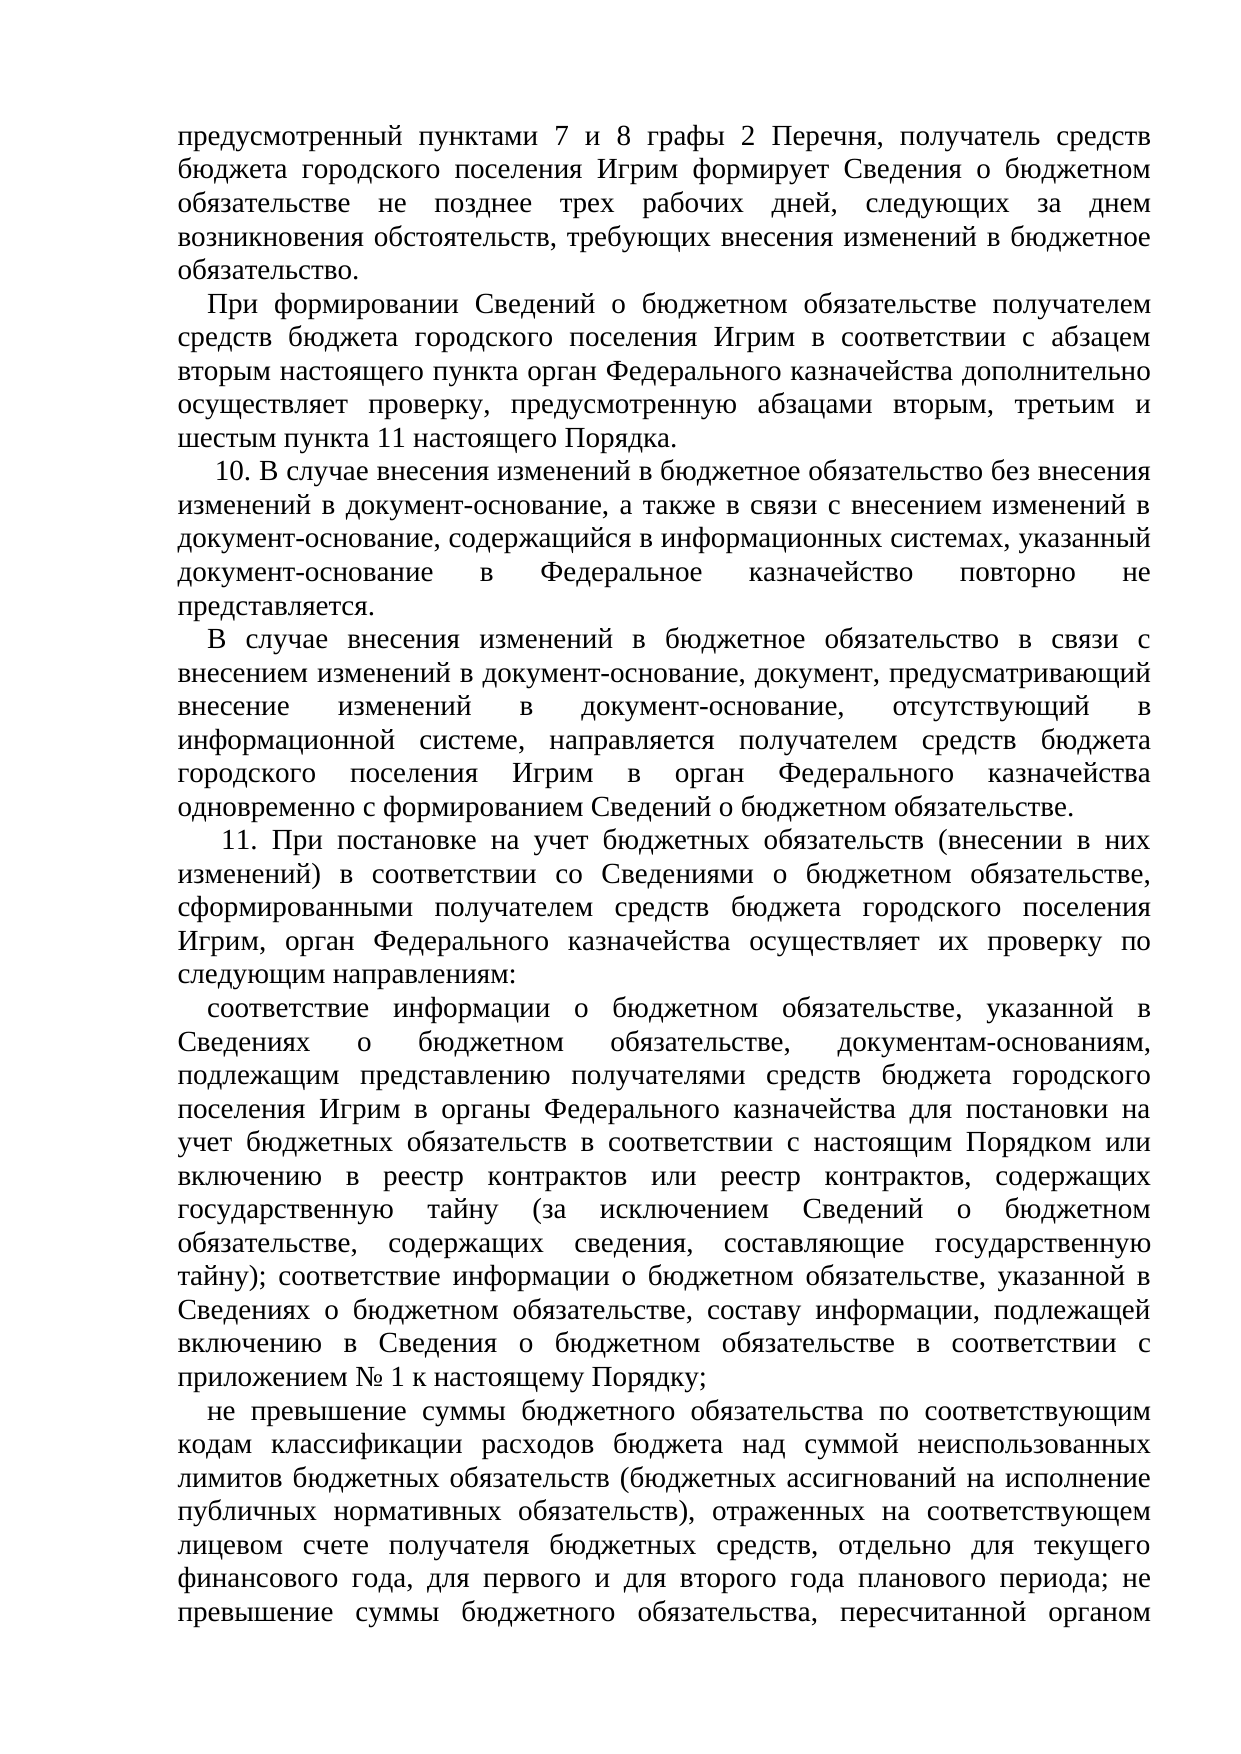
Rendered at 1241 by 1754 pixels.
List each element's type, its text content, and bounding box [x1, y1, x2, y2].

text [177, 118, 1152, 286]
text При формировании Сведений о бюджетном обязательстве получателем средств бюджета городского поселения Игрим в соответствии с абзацем вторым настоящего пункта орган Федерального казначейства дополнительно осуществляет проверку, предусмотренную абзацами вторым, третьим и шестым пункта 11 настоящего Порядка. [177, 286, 1152, 453]
text 11. При постановке на учет бюджетных обязательств (внесении в них изменений) в соответствии со Сведениями о бюджетном обязательстве, сформированными получателем средств бюджета городского поселения Игрим, орган Федерального казначейства осуществляет их проверку по следующим направлениям: [177, 822, 1152, 990]
text соответствие информации о бюджетном обязательстве, указанной в Сведениях о бюджетном обязательстве, документам-основаниям, подлежащим представлению получателями средств бюджета городского поселения Игрим в органы Федерального казначейства для постановки на учет бюджетных обязательств в соответствии с настоящим Порядком или включению в реестр контрактов или реестр контрактов, содержащих государственную тайну (за исключением Сведений о бюджетном обязательстве, содержащих сведения, составляющие государственную тайну); соответствие информации о бюджетном обязательстве, указанной в Сведениях о бюджетном обязательстве, составу информации, подлежащей включению в Сведения о бюджетном обязательстве в соответствии с приложением № 1 к настоящему Порядку; [177, 990, 1152, 1393]
text В случае внесения изменений в бюджетное обязательство в связи с внесением изменений в документ-основание, документ, предусматривающий внесение изменений в документ-основание, отсутствующий в информационной системе, направляется получателем средств бюджета городского поселения Игрим в орган Федерального казначейства одновременно с формированием Сведений о бюджетном обязательстве. [177, 621, 1152, 822]
text 10. В случае внесения изменений в бюджетное обязательство без внесения изменений в документ-основание, а также в связи с внесением изменений в документ-основание, содержащийся в информационных системах, указанный документ-основание в Федеральное казначейство повторно не представляется. [177, 453, 1152, 621]
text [177, 1393, 1152, 1627]
